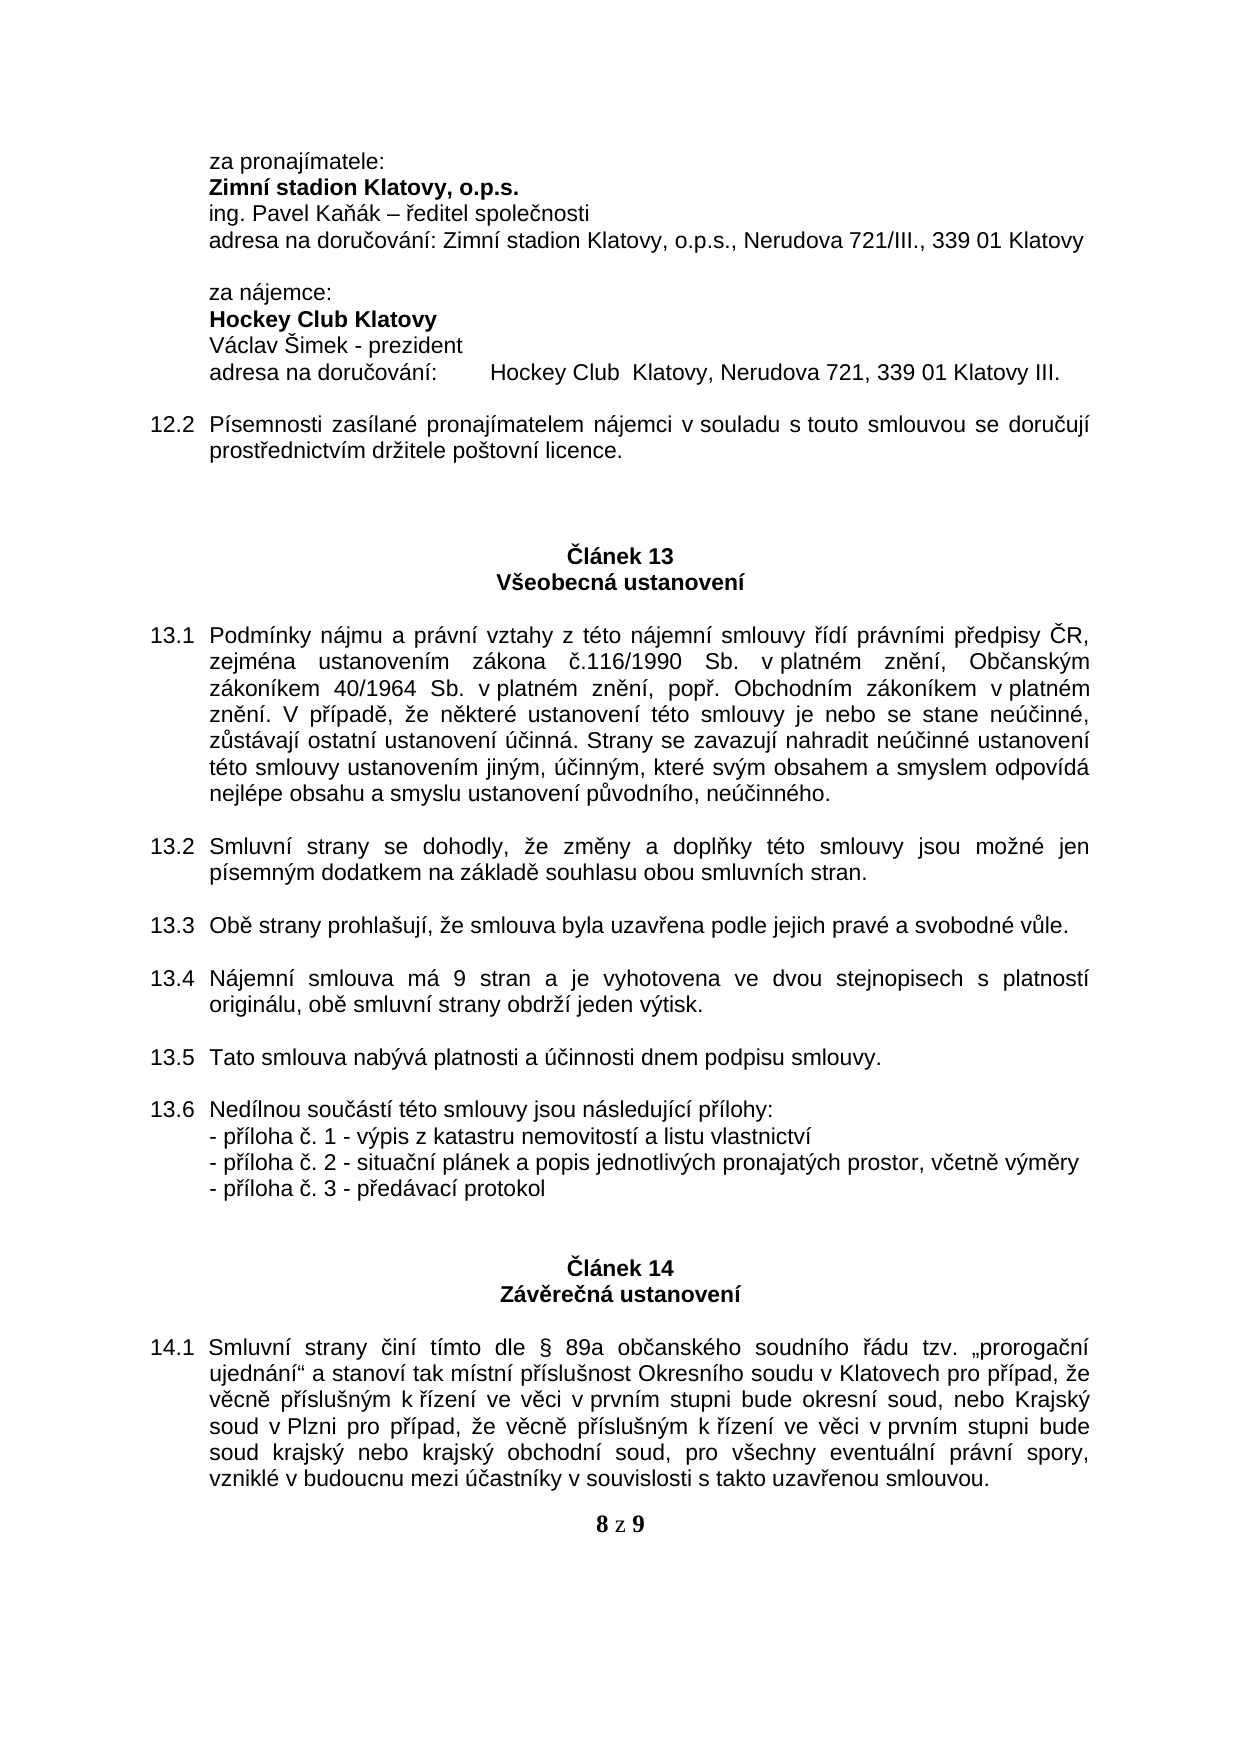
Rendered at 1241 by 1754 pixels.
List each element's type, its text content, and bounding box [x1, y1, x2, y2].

text Všeobecná ustanovení [150, 569, 1090, 596]
text 13.2 Smluvní strany se dohodly, že změny a doplňky této smlouvy jsou možné jen písemným dodatkem na základě souhlasu obou smluvních stran. [150, 833, 1090, 886]
text 13.3 Obě strany prohlašují, že smlouva byla uzavřena podle jejich pravé a svobodné vůle. [150, 912, 1090, 938]
text 13.1 Podmínky nájmu a právní vztahy z této nájemní smlouvy řídí právními předpisy ČR, zejména ustanovením zákona č.116/1990 Sb. v platném znění, Občanským zákoníkem 40/1964 Sb. v platném znění, popř. Obchodním zákoníkem v platném znění. V případě, že některé ustanovení této smlouvy je nebo se stane neúčinné, zůstávají ostatní ustanovení účinná. Strany se zavazují nahradit neúčinné ustanovení této smlouvy ustanovením jiným, účinným, které svým obsahem a smyslem odpovídá nejlépe obsahu a smyslu ustanovení původního, neúčinného. [150, 622, 1090, 806]
text 13.4 Nájemní smlouva má 9 stran a je vyhotovena ve dvou stejnopisech s platností originálu, obě smluvní strany obdrží jeden výtisk. [150, 964, 1090, 1017]
text Článek 13 [150, 543, 1090, 569]
text adresa na doručování: Hockey Club Klatovy, Nerudova 721, 339 01 Klatovy III. [209, 358, 1090, 385]
text - příloha č. 2 - situační plánek a popis jednotlivých pronajatých prostor, včetně výměry [209, 1149, 1090, 1175]
text ing. Pavel Kaňák – ředitel společnosti [150, 200, 1090, 227]
text adresa na doručování: Zimní stadion Klatovy, o.p.s., Nerudova 721/III., 339 01 Klatovy [150, 227, 1090, 253]
text Hockey Club Klatovy [150, 306, 1090, 332]
text za pronajímatele: [151, 148, 1090, 174]
text 12.2 Písemnosti zasílané pronajímatelem nájemci v souladu s touto smlouvou se doručují prostřednictvím držitele poštovní licence. [150, 411, 1090, 464]
text Závěrečná ustanovení [150, 1281, 1090, 1307]
text - příloha č. 3 - předávací protokol [209, 1175, 1090, 1202]
text za nájemce: [150, 279, 1090, 306]
text - příloha č. 1 - výpis z katastru nemovitostí a listu vlastnictví [209, 1123, 1090, 1149]
text 13.6 Nedílnou součástí této smlouvy jsou následující přílohy: [150, 1096, 1090, 1123]
text 14.1 Smluvní strany činí tímto dle § 89a občanského soudního řádu tzv. „prorogační ujednání“ a stanoví tak místní příslušnost Okresního soudu v Klatovech pro případ, že věcně příslušným k řízení ve věci v prvním stupni bude okresní soud, nebo Krajský soud v Plzni pro případ, že věcně příslušným k řízení ve věci v prvním stupni bude soud krajský nebo krajský obchodní soud, pro všechny eventuální právní spory, vzniklé v budoucnu mezi účastníky v souvislosti s takto uzavřenou smlouvou. [150, 1333, 1090, 1492]
text Václav Šimek - prezident [150, 332, 1090, 358]
text 13.5 Tato smlouva nabývá platnosti a účinnosti dnem podpisu smlouvy. [150, 1044, 1090, 1070]
text Zimní stadion Klatovy, o.p.s. [150, 174, 1090, 200]
text Článek 14 [150, 1254, 1090, 1281]
